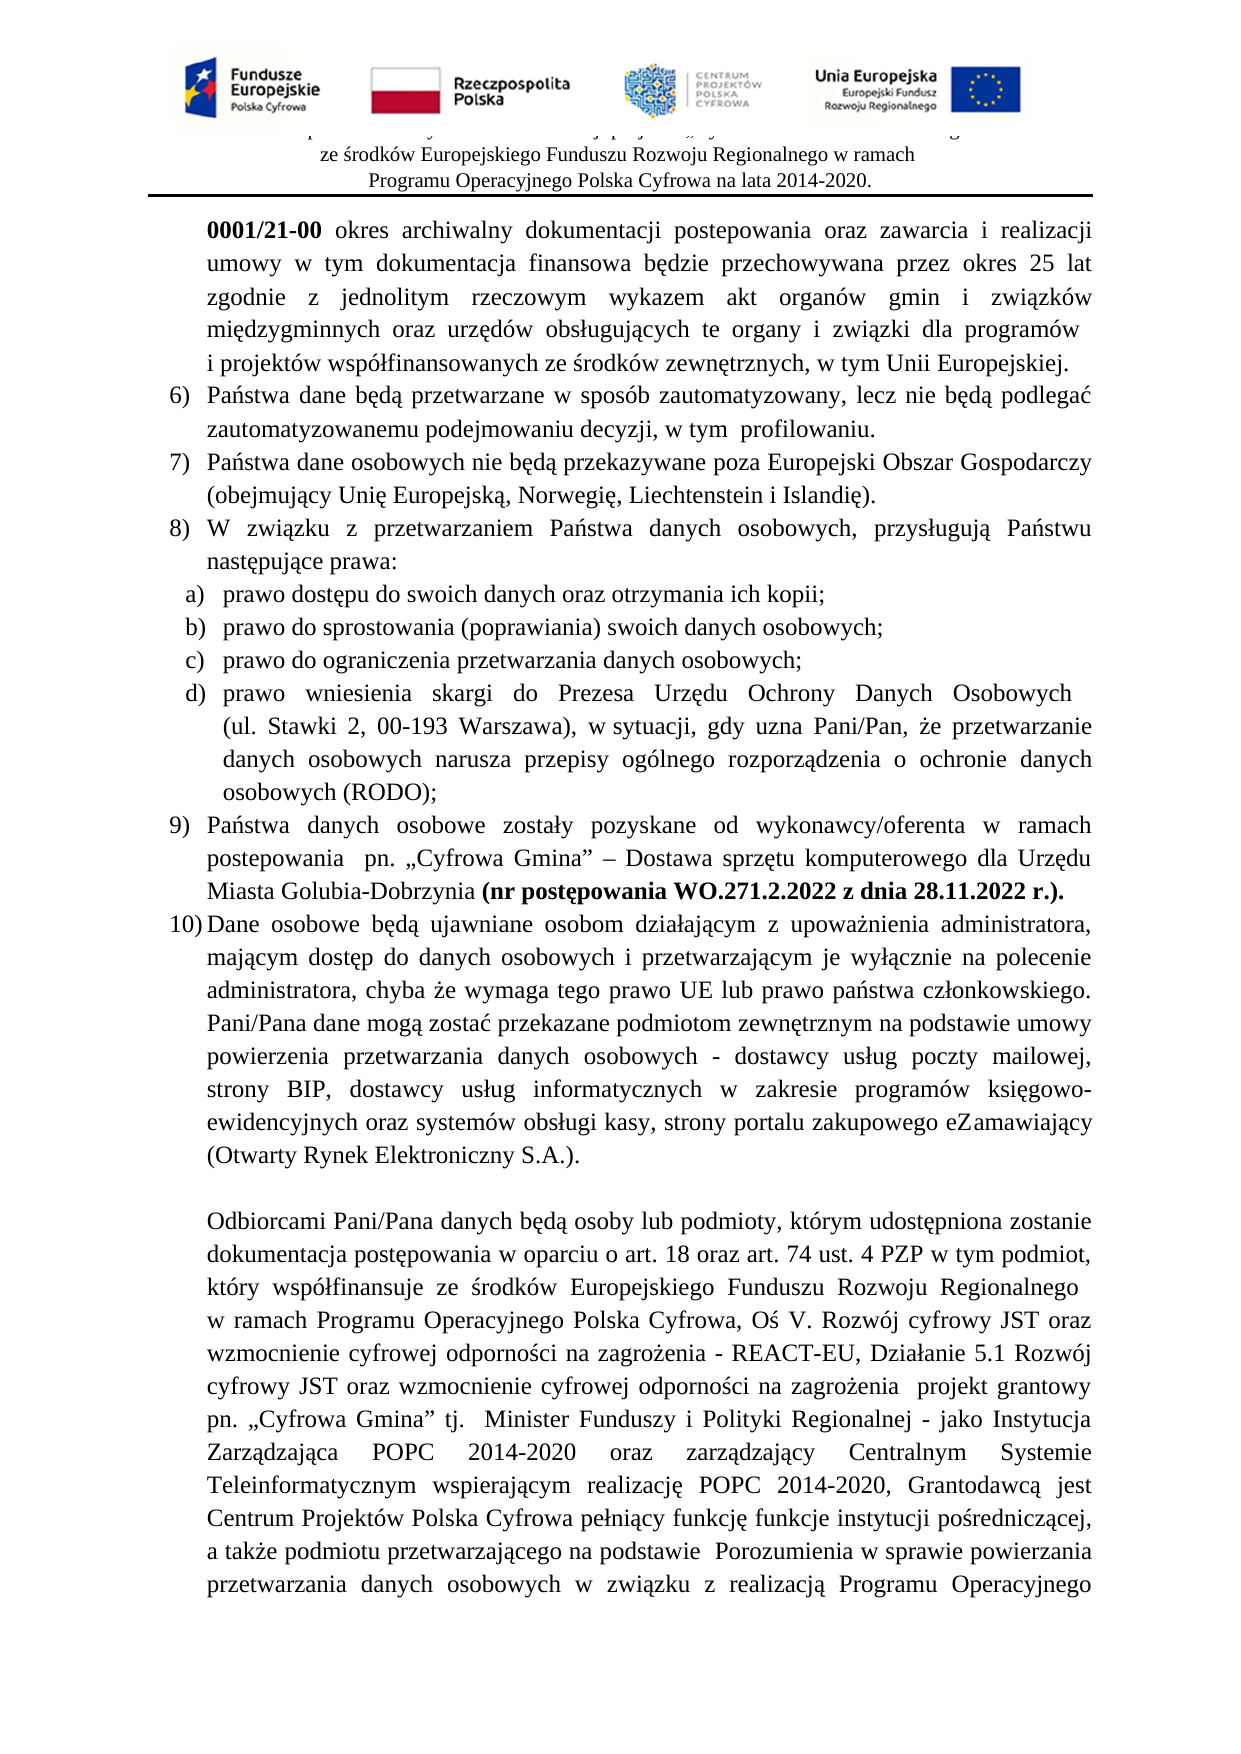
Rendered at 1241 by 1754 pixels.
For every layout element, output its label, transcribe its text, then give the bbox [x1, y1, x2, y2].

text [207, 1206, 1093, 1598]
picture [169, 41, 1032, 136]
list Państwa dane osobowych nie będą przekazywane poza Europejski Obszar Gospodarczy (obejmujący Unię Europejską, Norwegię, Liechtenstein i Islandię). [169, 447, 1093, 508]
list prawo wniesienia skargi do Prezesa Urzędu Ochrony Danych Osobowych (ul. Stawki 2, 00-193 Warszawa), w sytuacji, gdy uzna Pani/Pan, że przetwarzanie danych osobowych narusza przepisy ogólnego rozporządzenia o ochronie danych osobowych (RODO); [185, 678, 1093, 806]
list prawo do sprostowania (poprawiania) swoich danych osobowych; [185, 612, 1093, 641]
list Państwa dane będą przetwarzane w sposób zautomatyzowany, lecz nie będą podlegać zautomatyzowanemu podejmowaniu decyzji, w tym profilowaniu. [169, 381, 1093, 442]
list W związku z przetwarzaniem Państwa danych osobowych, przysługują Państwu następujące prawa: [169, 513, 1093, 574]
list prawo do ograniczenia przetwarzania danych osobowych; [185, 645, 1093, 673]
list Państwa danych osobowe zostały pozyskane od wykonawcy/oferenta w ramach postepowania pn. „Cyfrowa Gmina” – Dostawa sprzętu komputerowego dla Urzędu Miasta Golubia-Dobrzynia (nr postępowania WO.271.2.2022 z dnia 28.11.2022 r.). [169, 810, 1093, 905]
list Dane osobowe będą ujawniane osobom działającym z upoważnienia administratora, mającym dostęp do danych osobowych i przetwarzającym je wyłącznie na polecenie administratora, chyba że wymaga tego prawo UE lub prawo państwa członkowskiego. Pani/Pana dane mogą zostać przekazane podmiotom zewnętrznym na podstawie umowy powierzenia przetwarzania danych osobowych - dostawcy usług poczty mailowej, strony BIP, dostawcy usług informatycznych w zakresie programów księgowo-ewidencyjnych oraz systemów obsługi kasy, strony portalu zakupowego eZamawiający (Otwarty Rynek Elektroniczny S.A.). [169, 909, 1093, 1169]
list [169, 216, 1093, 376]
list prawo dostępu do swoich danych oraz otrzymania ich kopii; [185, 579, 1093, 607]
